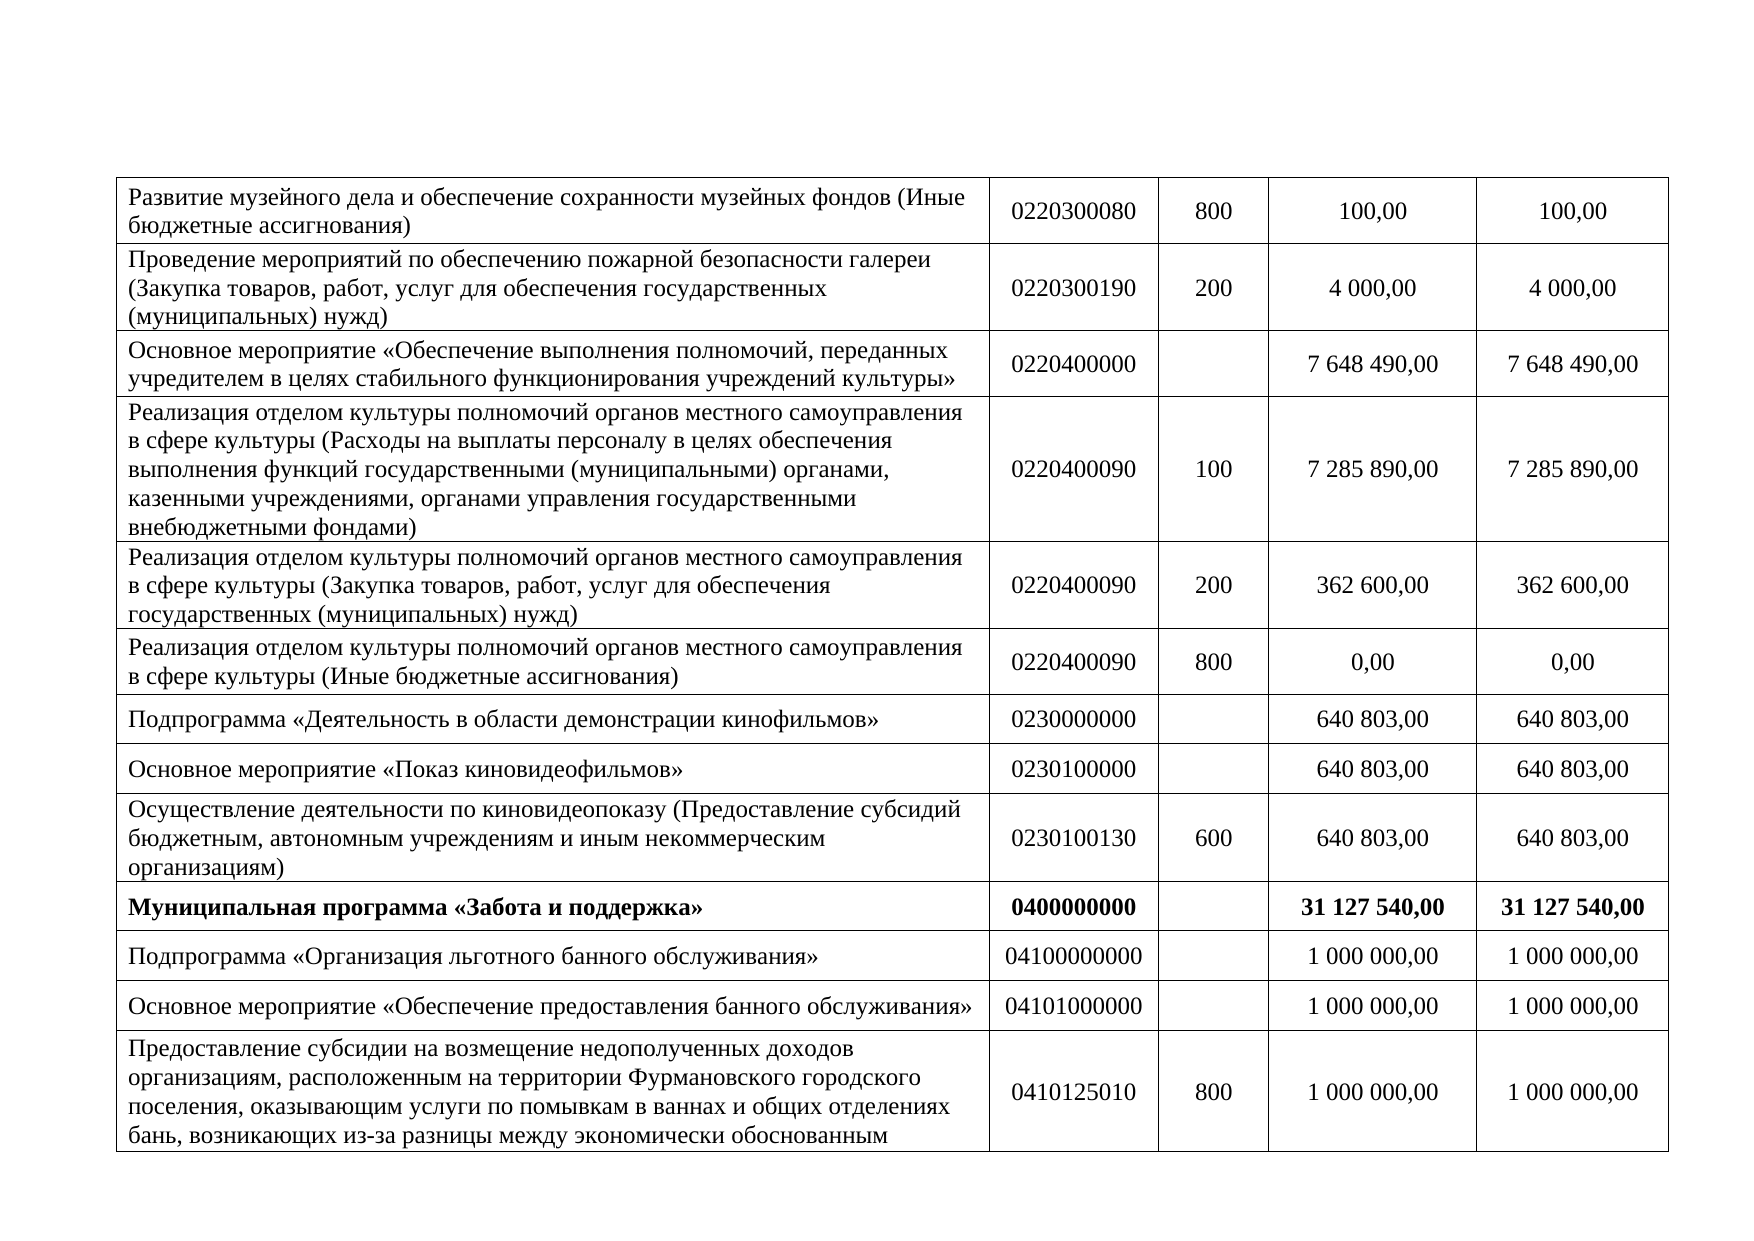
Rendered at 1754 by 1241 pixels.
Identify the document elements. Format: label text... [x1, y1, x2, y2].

table_cell 0230100130 [990, 794, 1158, 881]
table_cell 100 [1159, 397, 1268, 541]
table_cell 800 [1159, 1031, 1268, 1151]
table_cell Осуществление деятельности по киновидеопоказу (Предоставление субсидий бюджетным, автономным учреждениям и иным некоммерческим организациям) [117, 794, 989, 881]
table_cell Основное мероприятие «Обеспечение предоставления банного обслуживания» [117, 981, 989, 1030]
table_cell Реализация отделом культуры полномочий органов местного самоуправления в сфере культуры (Иные бюджетные ассигнования) [117, 629, 989, 693]
table_cell 0230000000 [990, 695, 1158, 743]
table_cell 04100000000 [990, 931, 1158, 980]
table_cell 640 803,00 [1269, 794, 1476, 881]
table_cell 1 000 000,00 [1477, 1031, 1668, 1151]
table_cell 640 803,00 [1269, 744, 1476, 793]
table_cell 0220300190 [990, 244, 1158, 330]
table_cell 7 285 890,00 [1477, 397, 1668, 541]
table_cell 0400000000 [990, 882, 1158, 930]
table_cell 1 000 000,00 [1269, 931, 1476, 980]
table_cell Реализация отделом культуры полномочий органов местного самоуправления в сфере культуры (Расходы на выплаты персоналу в целях обеспечения выполнения функций государственными (муниципальными) органами, казенными учреждениями, органами управления государственными внебюджетными фондами) [117, 397, 989, 541]
table_cell 4 000,00 [1269, 244, 1476, 330]
table_cell 200 [1159, 542, 1268, 628]
table_cell Основное мероприятие «Показ киновидеофильмов» [117, 744, 989, 793]
table_cell 600 [1159, 794, 1268, 881]
table_cell 800 [1159, 629, 1268, 693]
table_cell [1159, 981, 1268, 1030]
table_cell 31 127 540,00 [1269, 882, 1476, 930]
table_cell 1 000 000,00 [1269, 981, 1476, 1030]
table_cell Основное мероприятие «Обеспечение выполнения полномочий, переданных учредителем в целях стабильного функционирования учреждений культуры» [117, 331, 989, 396]
table_cell [1159, 931, 1268, 980]
table_cell 640 803,00 [1477, 695, 1668, 743]
table_cell 100,00 [1269, 178, 1476, 243]
table_cell 640 803,00 [1477, 744, 1668, 793]
table_cell 0220300080 [990, 178, 1158, 243]
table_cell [117, 1031, 989, 1151]
table_cell 0,00 [1269, 629, 1476, 693]
table_cell 7 648 490,00 [1269, 331, 1476, 396]
table_cell 31 127 540,00 [1477, 882, 1668, 930]
table_cell 1 000 000,00 [1477, 981, 1668, 1030]
table_cell 800 [1159, 178, 1268, 243]
table_cell [1159, 695, 1268, 743]
table_cell [1159, 882, 1268, 930]
table_cell 7 648 490,00 [1477, 331, 1668, 396]
table_cell Подпрограмма «Деятельность в области демонстрации кинофильмов» [117, 695, 989, 743]
table_cell 640 803,00 [1269, 695, 1476, 743]
table_cell Муниципальная программа «Забота и поддержка» [117, 882, 989, 930]
table_cell 1 000 000,00 [1269, 1031, 1476, 1151]
table_cell 1 000 000,00 [1477, 931, 1668, 980]
table_cell 0220400000 [990, 331, 1158, 396]
table_cell 0220400090 [990, 542, 1158, 628]
table_cell 100,00 [1477, 178, 1668, 243]
table_cell 362 600,00 [1269, 542, 1476, 628]
table_cell 640 803,00 [1477, 794, 1668, 881]
table_cell Реализация отделом культуры полномочий органов местного самоуправления в сфере культуры (Закупка товаров, работ, услуг для обеспечения государственных (муниципальных) нужд) [117, 542, 989, 628]
table_cell 0410125010 [990, 1031, 1158, 1151]
table_cell [1159, 331, 1268, 396]
table_cell 4 000,00 [1477, 244, 1668, 330]
table_cell [1159, 744, 1268, 793]
table_cell 04101000000 [990, 981, 1158, 1030]
table_cell 0220400090 [990, 397, 1158, 541]
table_cell Подпрограмма «Организация льготного банного обслуживания» [117, 931, 989, 980]
table_cell 0220400090 [990, 629, 1158, 693]
table_cell Проведение мероприятий по обеспечению пожарной безопасности галереи (Закупка товаров, работ, услуг для обеспечения государственных (муниципальных) нужд) [117, 244, 989, 330]
table_cell 200 [1159, 244, 1268, 330]
table_cell Развитие музейного дела и обеспечение сохранности музейных фондов (Иные бюджетные ассигнования) [117, 178, 989, 243]
table_cell 0,00 [1477, 629, 1668, 693]
table_cell 7 285 890,00 [1269, 397, 1476, 541]
table_cell 0230100000 [990, 744, 1158, 793]
table_cell 362 600,00 [1477, 542, 1668, 628]
